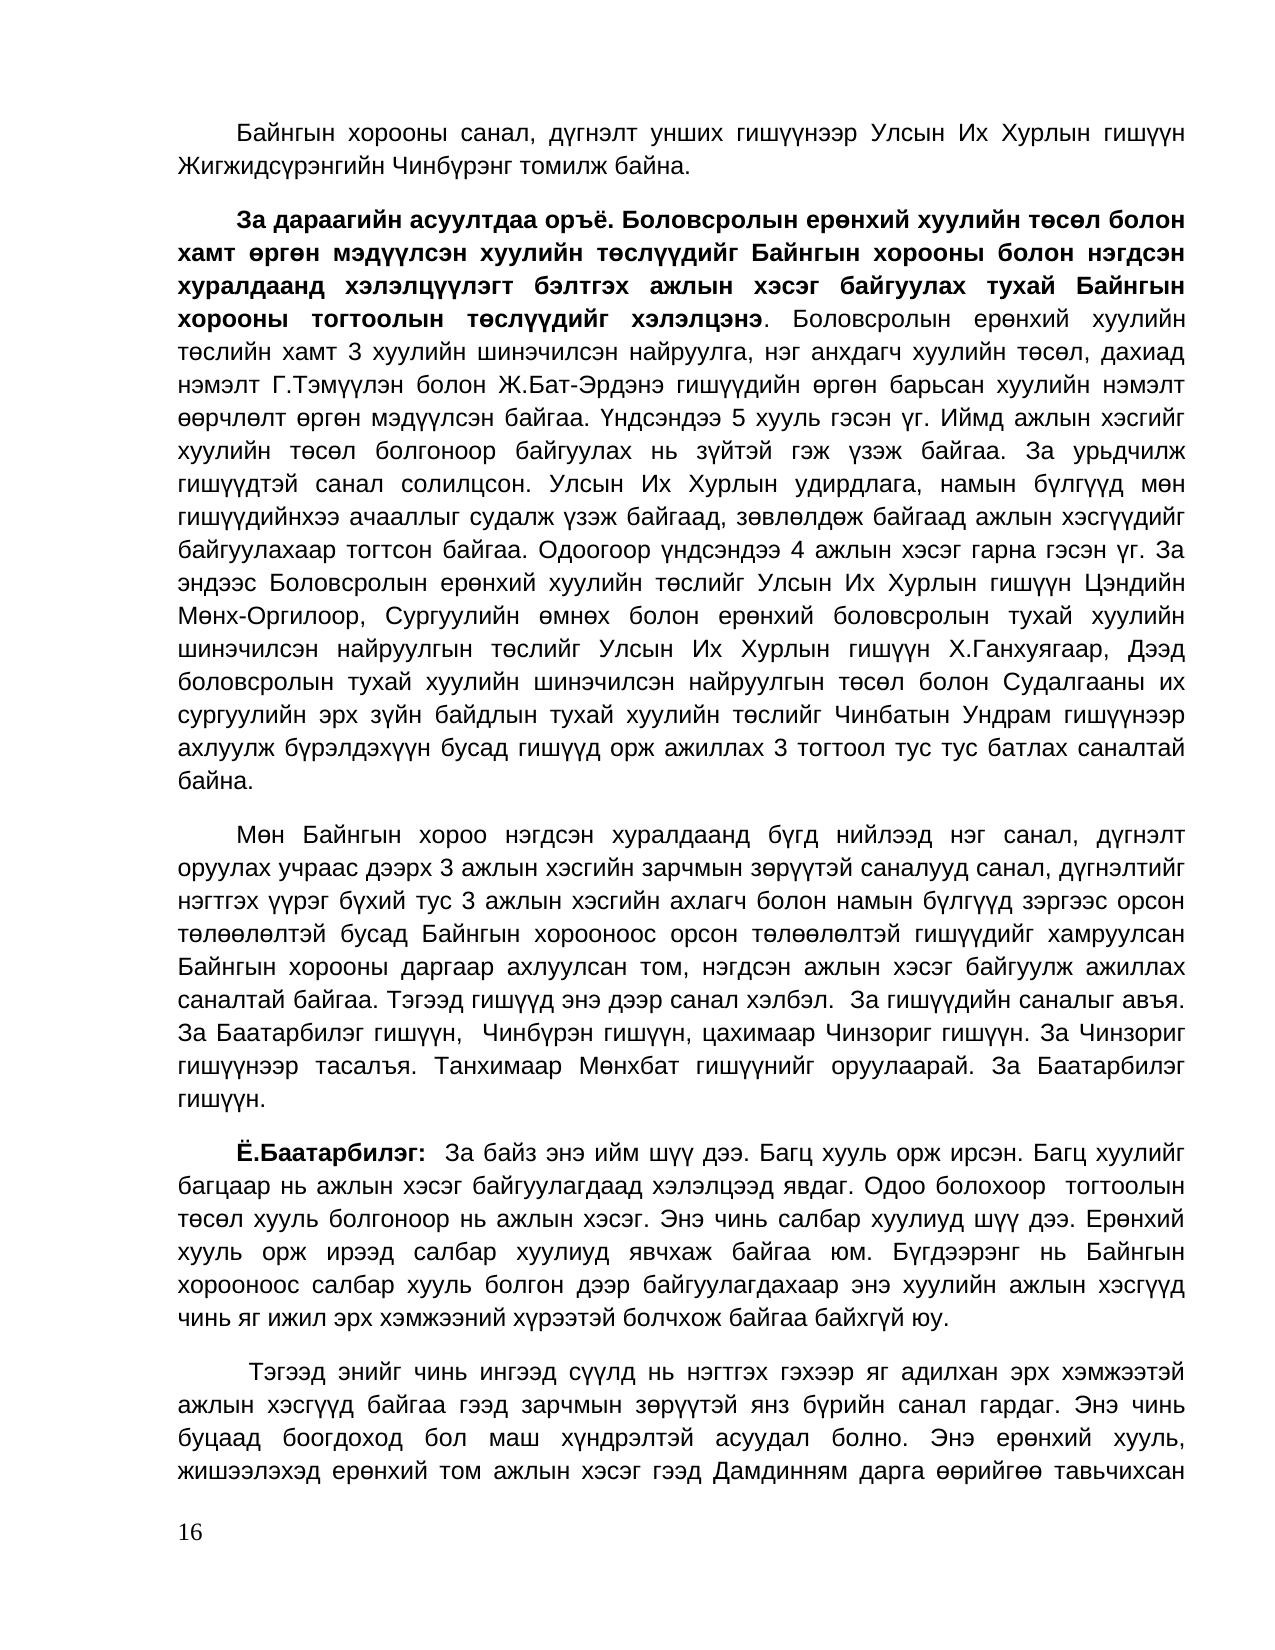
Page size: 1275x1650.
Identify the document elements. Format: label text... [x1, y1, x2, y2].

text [177, 1357, 1186, 1485]
text За дараагийн асуултдаа оръё. Боловсролын ерөнхий хуулийн төсөл болон хамт өргөн мэдүүлсэн хуулийн төслүүдийг Байнгын хорооны болон нэгдсэн хуралдаанд хэлэлцүүлэгт бэлтгэх ажлын хэсэг байгуулах тухай Байнгын хорооны тогтоолын төслүүдийг хэлэлцэнэ. Боловсролын ерөнхий хуулийн төслийн хамт 3 хуулийн шинэчилсэн найруулга, нэг анхдагч хуулийн төсөл, дахиад нэмэлт Г.Тэмүүлэн болон Ж.Бат-Эрдэнэ гишүүдийн өргөн барьсан хуулийн нэмэлт өөрчлөлт өргөн мэдүүлсэн байгаа. Үндсэндээ 5 хууль гэсэн үг. Иймд ажлын хэсгийг хуулийн төсөл болгоноор байгуулах нь зүйтэй гэж үзэж байгаа. За урьдчилж гишүүдтэй санал солилцсон. Улсын Их Хурлын удирдлага, намын бүлгүүд мөн гишүүдийнхээ ачааллыг судалж үзэж байгаад, зөвлөлдөж байгаад ажлын хэсгүүдийг байгуулахаар тогтсон байгаа. Одоогоор үндсэндээ 4 ажлын хэсэг гарна гэсэн үг. За эндээс Боловсролын ерөнхий хуулийн төслийг Улсын Их Хурлын гишүүн Цэндийн Мөнх-Оргилоор, Сургуулийн өмнөх болон ерөнхий боловсролын тухай хуулийн шинэчилсэн найруулгын төслийг Улсын Их Хурлын гишүүн Х.Ганхуягаар, Дээд боловсролын тухай хуулийн шинэчилсэн найруулгын төсөл болон Судалгааны их сургуулийн эрх зүйн байдлын тухай хуулийн төслийг Чинбатын Ундрам гишүүнээр ахлуулж бүрэлдэхүүн бусад гишүүд орж ажиллах 3 тогтоол тус тус батлах саналтай байна. [177, 205, 1186, 795]
text Ё.Баатарбилэг: За байз энэ ийм шүү дээ. Багц хууль орж ирсэн. Багц хуулийг багцаар нь ажлын хэсэг байгуулагдаад хэлэлцээд явдаг. Одоо болохоор тогтоолын төсөл хууль болгоноор нь ажлын хэсэг. Энэ чинь салбар хуулиуд шүү дээ. Ерөнхий хууль орж ирээд салбар хуулиуд явчхаж байгаа юм. Бүгдээрэнг нь Байнгын хорооноос салбар хууль болгон дээр байгуулагдахаар энэ хуулийн ажлын хэсгүүд чинь яг ижил эрх хэмжээний хүрээтэй болчхож байгаа байхгүй юу. [177, 1138, 1186, 1332]
text Мөн Байнгын хороо нэгдсэн хуралдаанд бүгд нийлээд нэг санал, дүгнэлт оруулах учраас дээрх 3 ажлын хэсгийн зарчмын зөрүүтэй саналууд санал, дүгнэлтийг нэгтгэх үүрэг бүхий тус 3 ажлын хэсгийн ахлагч болон намын бүлгүүд зэргээс орсон төлөөлөлтэй бусад Байнгын хорооноос орсон төлөөлөлтэй гишүүдийг хамруулсан Байнгын хорооны даргаар ахлуулсан том, нэгдсэн ажлын хэсэг байгуулж ажиллах саналтай байгаа. Тэгээд гишүүд энэ дээр санал хэлбэл. За гишүүдийн саналыг авъя. За Баатарбилэг гишүүн, Чинбүрэн гишүүн, цахимаар Чинзориг гишүүн. За Чинзориг гишүүнээр тасалъя. Танхимаар Мөнхбат гишүүнийг оруулаарай. За Баатарбилэг гишүүн. [177, 820, 1186, 1113]
text Байнгын хорооны санал, дүгнэлт унших гишүүнээр Улсын Их Хурлын гишүүн Жигжидсүрэнгийн Чинбүрэнг томилж байна. [177, 118, 1186, 180]
